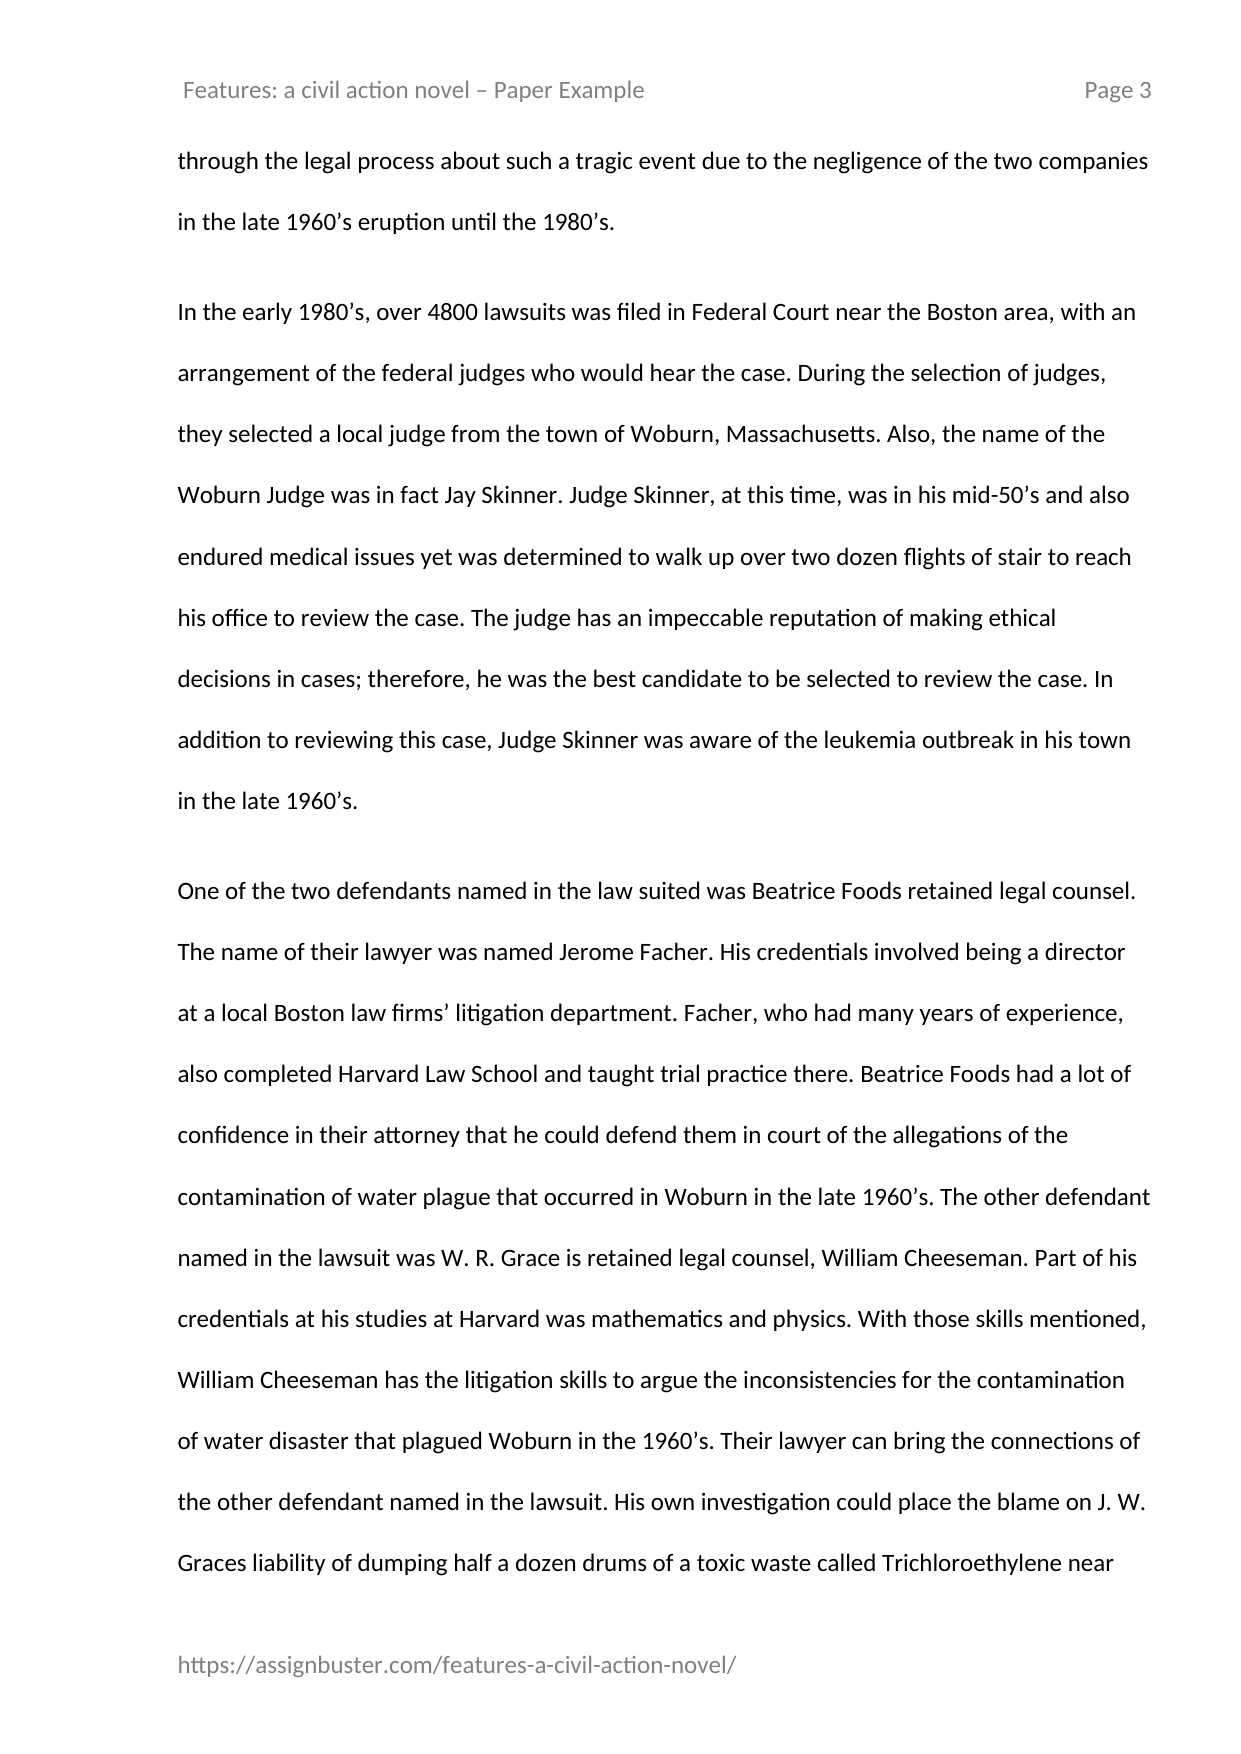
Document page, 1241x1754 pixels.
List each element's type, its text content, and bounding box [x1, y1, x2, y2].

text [177, 145, 1152, 237]
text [177, 875, 1152, 1577]
text In the early 1980’s, over 4800 lawsuits was filed in Federal Court near the Boston area, with an arrangement of the federal judges who would hear the case. During the selection of judges, they selected a local judge from the town of Woburn, Massachusetts. Also, the name of the Woburn Judge was in fact Jay Skinner. Judge Skinner, at this time, was in his mid-50’s and also endured medical issues yet was determined to walk up over two dozen flights of stair to reach his office to review the case. The judge has an impeccable reputation of making ethical decisions in cases; therefore, he was the best candidate to be selected to review the case. In addition to reviewing this case, Judge Skinner was aware of the leukemia outbreak in his town in the late 1960’s. [177, 297, 1152, 815]
